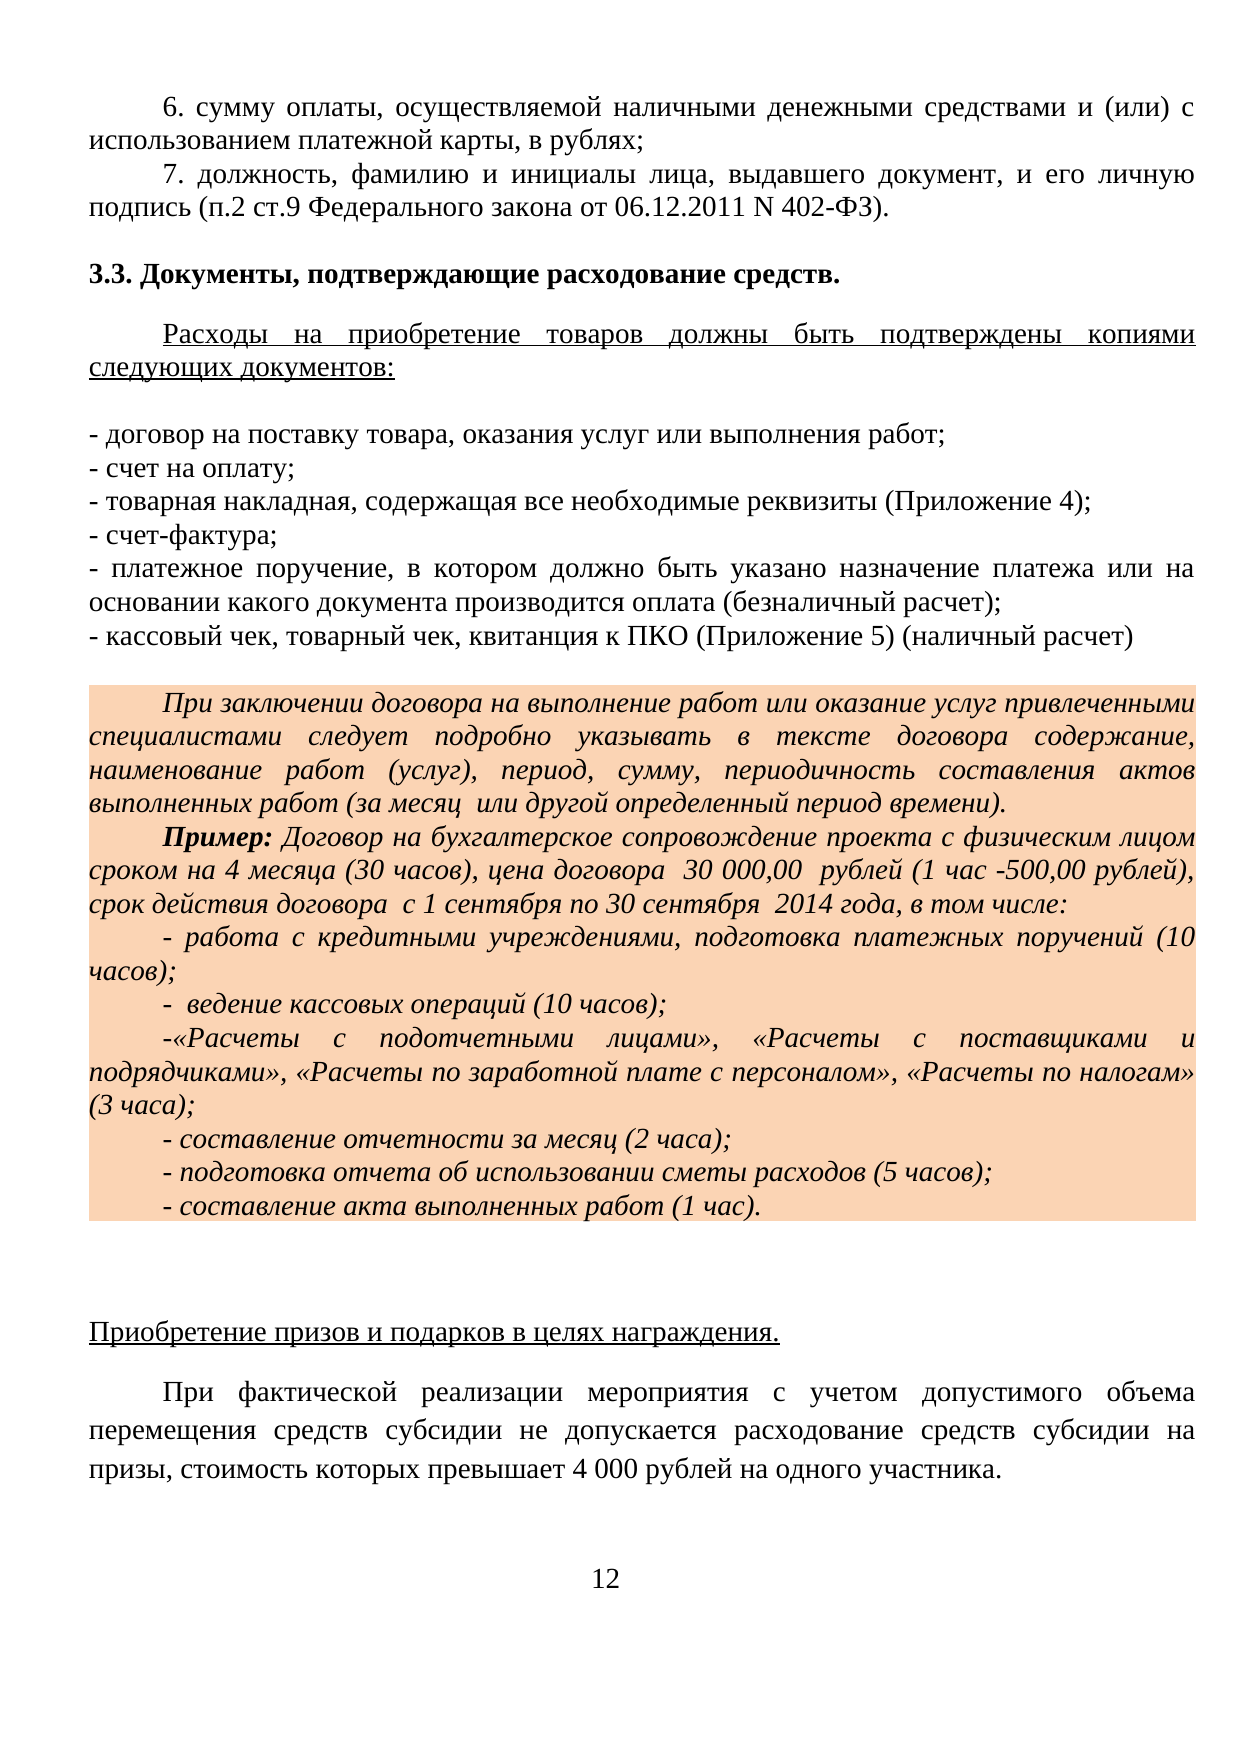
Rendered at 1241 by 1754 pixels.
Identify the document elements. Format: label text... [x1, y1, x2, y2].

text - работа с кредитными учреждениями, подготовка платежных поручений (10 часов); [89, 919, 1196, 987]
text - составление акта выполненных работ (1 час). [89, 1188, 1196, 1221]
text - ведение кассовых операций (10 часов); [89, 987, 1196, 1020]
text 3.3. Документы, подтверждающие расходование средств. [89, 256, 1196, 290]
text - платежное поручение, в котором должно быть указано назначение платежа или на основании какого документа производится оплата (безналичный расчет); [89, 551, 1196, 618]
text - составление отчетности за месяц (2 часа); [89, 1121, 1196, 1154]
text 6. сумму оплаты, осуществляемой наличными денежными средствами и (или) с использованием платежной карты, в рублях; [89, 89, 1196, 156]
text При заключении договора на выполнение работ или оказание услуг привлеченными специалистами следует подробно указывать в тексте договора содержание, наименование работ (услуг), период, сумму, периодичность составления актов выполненных работ (за месяц или другой определенный период времени). [89, 685, 1196, 819]
text Пример: Договор на бухгалтерское сопровождение проекта с физическим лицом сроком на 4 месяца (30 часов), цена договора 30 000,00 рублей (1 час -500,00 рублей), срок действия договора с 1 сентября по 30 сентября 2014 года, в том числе: [89, 819, 1196, 919]
text - товарная накладная, содержащая все необходимые реквизиты (Приложение 4); [89, 483, 1196, 517]
text - кассовый чек, товарный чек, квитанция к ПКО (Приложение 5) (наличный расчет) [89, 618, 1196, 651]
text -«Расчеты с подотчетными лицами», «Расчеты с поставщиками и подрядчиками», «Расчеты по заработной плате с персоналом», «Расчеты по налогам» (3 часа); [89, 1020, 1196, 1121]
text - счет на оплату; [89, 450, 1196, 483]
text - договор на поставку товара, оказания услуг или выполнения работ; [89, 416, 1196, 450]
text Приобретение призов и подарков в целях награждения. [89, 1314, 1196, 1348]
text - счет-фактура; [89, 517, 1196, 551]
text - подготовка отчета об использовании сметы расходов (5 часов); [89, 1154, 1196, 1188]
text Расходы на приобретение товаров должны быть подтверждены копиями следующих документов: [89, 316, 1196, 383]
text 7. должность, фамилию и инициалы лица, выдавшего документ, и его личную подпись (п.2 ст.9 Федерального закона от 06.12.2011 N 402-ФЗ). [89, 156, 1196, 223]
text При фактической реализации мероприятия с учетом допустимого объема перемещения средств субсидии не допускается расходование средств субсидии на призы, стоимость которых превышает 4 000 рублей на одного участника. [89, 1374, 1196, 1484]
